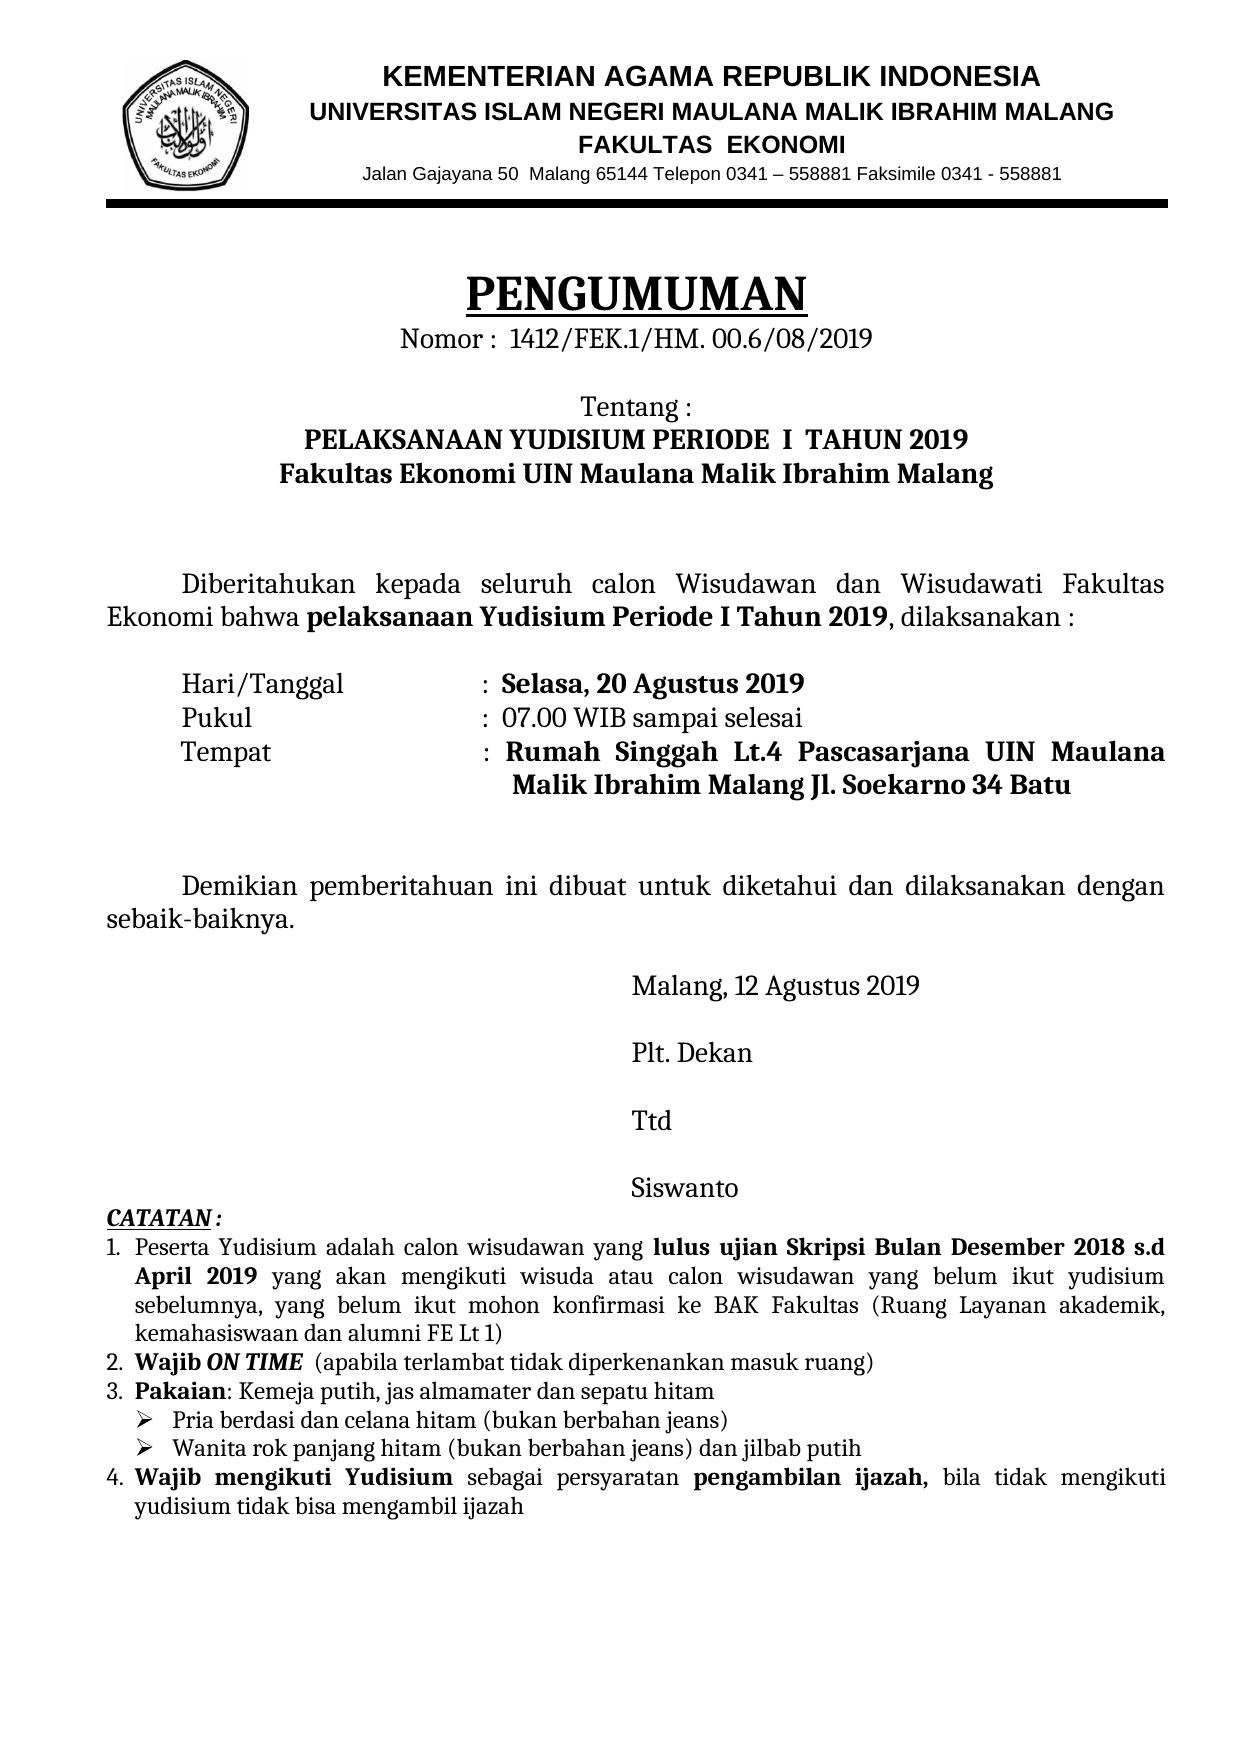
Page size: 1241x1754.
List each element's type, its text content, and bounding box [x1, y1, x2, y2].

text CATATAN : [106, 1204, 1166, 1233]
text PELAKSANAAN YUDISIUM PERIODE I TAHUN 2019 [106, 423, 1166, 457]
text Plt. Dekan [481, 1037, 1166, 1070]
text Tempat : Rumah Singgah Lt.4 Pascasarjana UIN Maulana Malik Ibrahim Malang Jl. Soekarno 34 Batu [180, 735, 1166, 802]
text Siswanto [500, 1171, 1166, 1204]
text Pukul : 07.00 WIB sampai selesai [106, 701, 1166, 735]
list Pakaian: Kemeja putih, jas almamater dan sepatu hitam [106, 1377, 1166, 1406]
text Demikian pemberitahuan ini dibuat untuk diketahui dan dilaksanakan dengan sebaik-baiknya. [106, 869, 1166, 936]
text Fakultas Ekonomi UIN Maulana Malik Ibrahim Malang [106, 457, 1166, 490]
table_header [106, 59, 254, 191]
list Wanita rok panjang hitam (bukan berbahan jeans) dan jilbab putih [134, 1434, 1166, 1463]
text PENGUMUMAN [106, 265, 1166, 323]
list Pria berdasi dan celana hitam (bukan berbahan jeans) [134, 1406, 1166, 1434]
text Malang, 12 Agustus 2019 [556, 969, 1166, 1003]
picture [122, 60, 250, 192]
table_header KEMENTERIAN AGAMA REPUBLIK INDONESIA UNIVERSITAS ISLAM NEGERI MAULANA MALIK IBRAHIM MALANG Fakultas Ekonomi Jalan Gajayana 50 Malang 65144 Telepon 0341 – 558881 Faksimile 0341 - 558881 [254, 59, 1169, 191]
text Diberitahukan kepada seluruh calon Wisudawan dan Wisudawati Fakultas Ekonomi bahwa pelaksanaan Yudisium Periode I Tahun 2019, dilaksanakan : [106, 567, 1166, 634]
list Wajib mengikuti Yudisium sebagai persyaratan pengambilan ijazah, bila tidak mengikuti yudisium tidak bisa mengambil ijazah [106, 1463, 1166, 1521]
list Peserta Yudisium adalah calon wisudawan yang lulus ujian Skripsi Bulan Desember 2018 s.d April 2019 yang akan mengikuti wisuda atau calon wisudawan yang belum ikut yudisium sebelumnya, yang belum ikut mohon konfirmasi ke BAK Fakultas (Ruang Layanan akademik, kemahasiswaan dan alumni FE Lt 1) [106, 1233, 1166, 1348]
text Hari/Tanggal : Selasa, 20 Agustus 2019 [106, 668, 1166, 701]
text Ttd [106, 1104, 1166, 1137]
list Wajib ON TIME (apabila terlambat tidak diperkenankan masuk ruang) [106, 1348, 1166, 1377]
text Nomor : 1412/FEK.1/HM. 00.6/08/2019 [106, 323, 1166, 356]
text Tentang : [106, 390, 1166, 423]
